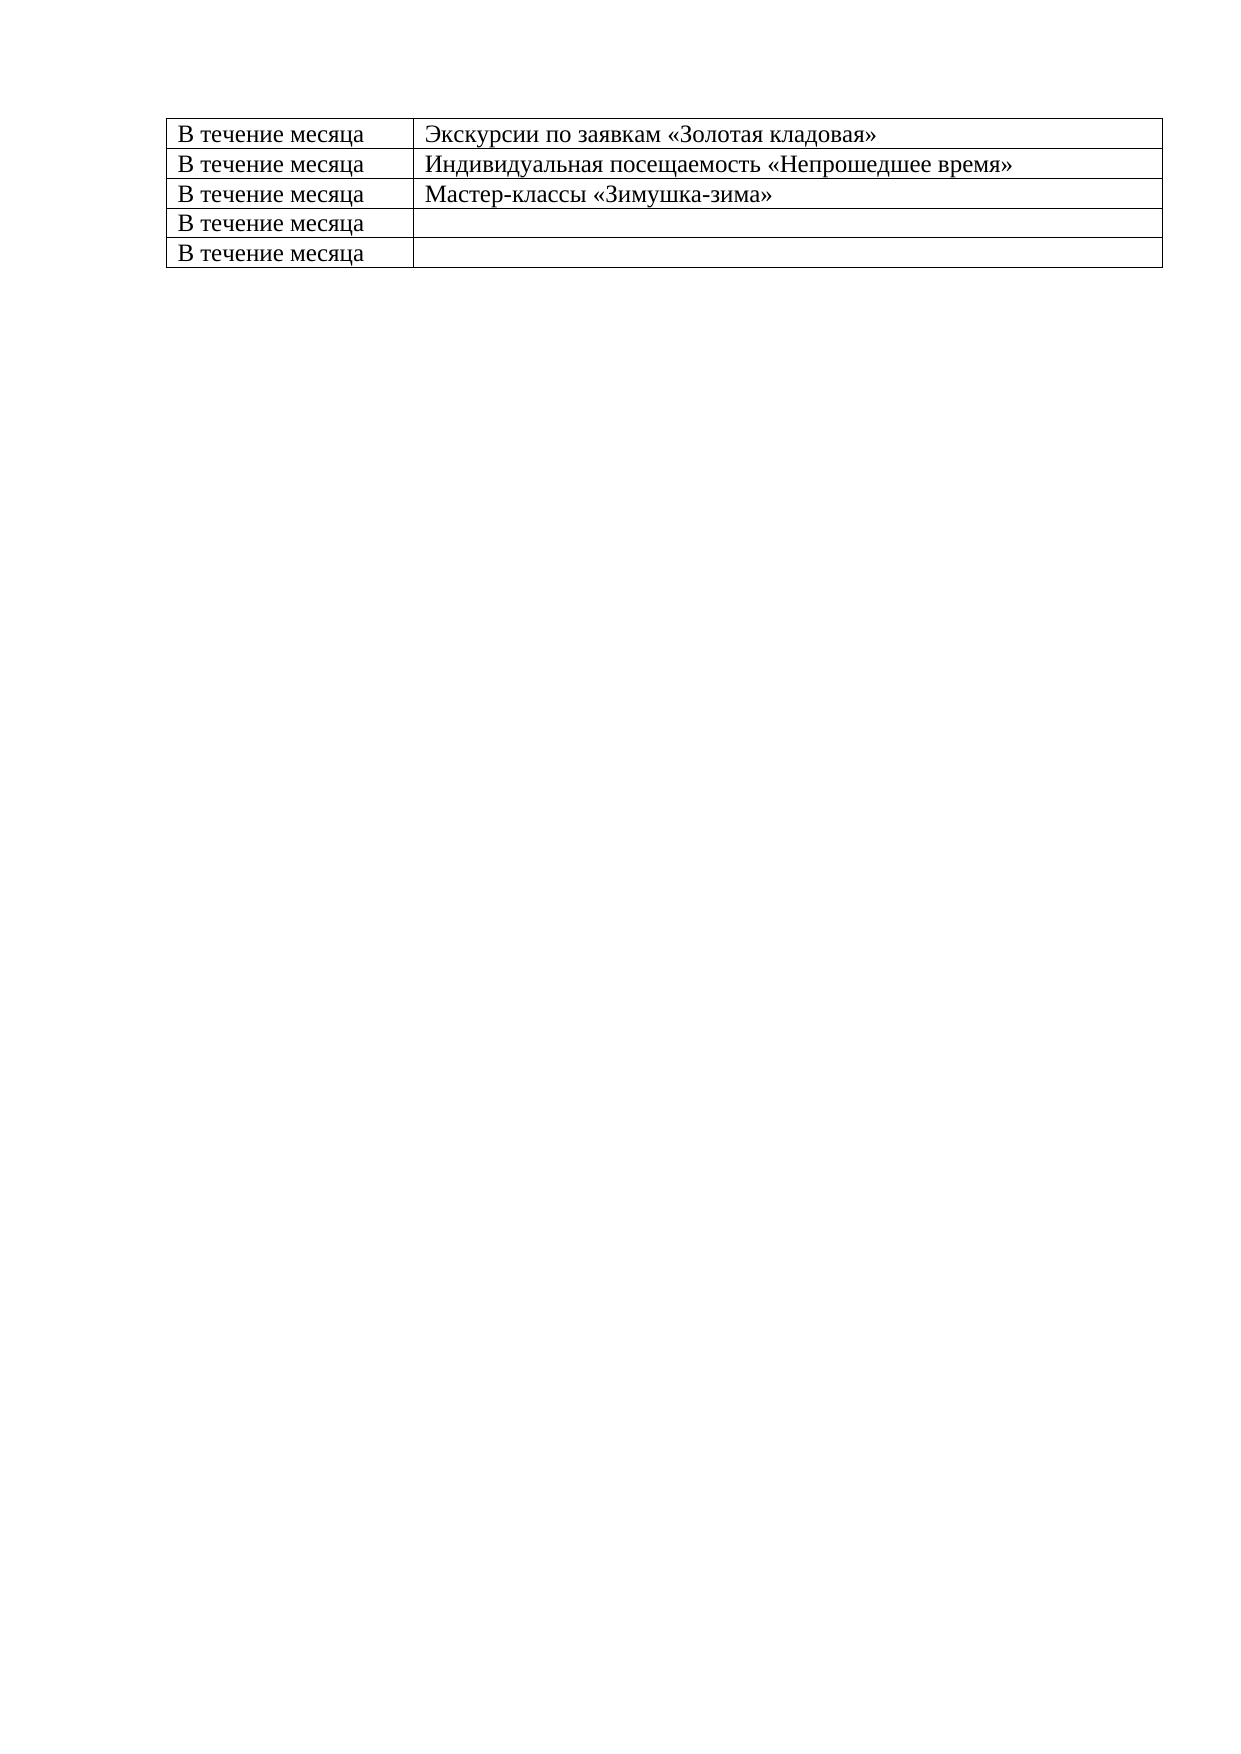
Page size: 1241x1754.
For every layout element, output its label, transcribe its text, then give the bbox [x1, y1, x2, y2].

table_cell В течение месяца [167, 238, 413, 267]
table_cell В течение месяца [167, 149, 413, 178]
table_cell [414, 209, 1162, 237]
table_cell [414, 238, 1162, 267]
table_cell В течение месяца [167, 119, 413, 148]
table_cell Индивидуальная посещаемость «Непрошедшее время» [414, 149, 1162, 178]
table_cell Экскурсии по заявкам «Золотая кладовая» [414, 119, 1162, 148]
table_cell В течение месяца [167, 209, 413, 237]
table_cell Мастер-классы «Зимушка-зима» [414, 179, 1162, 207]
table_cell В течение месяца [167, 179, 413, 207]
